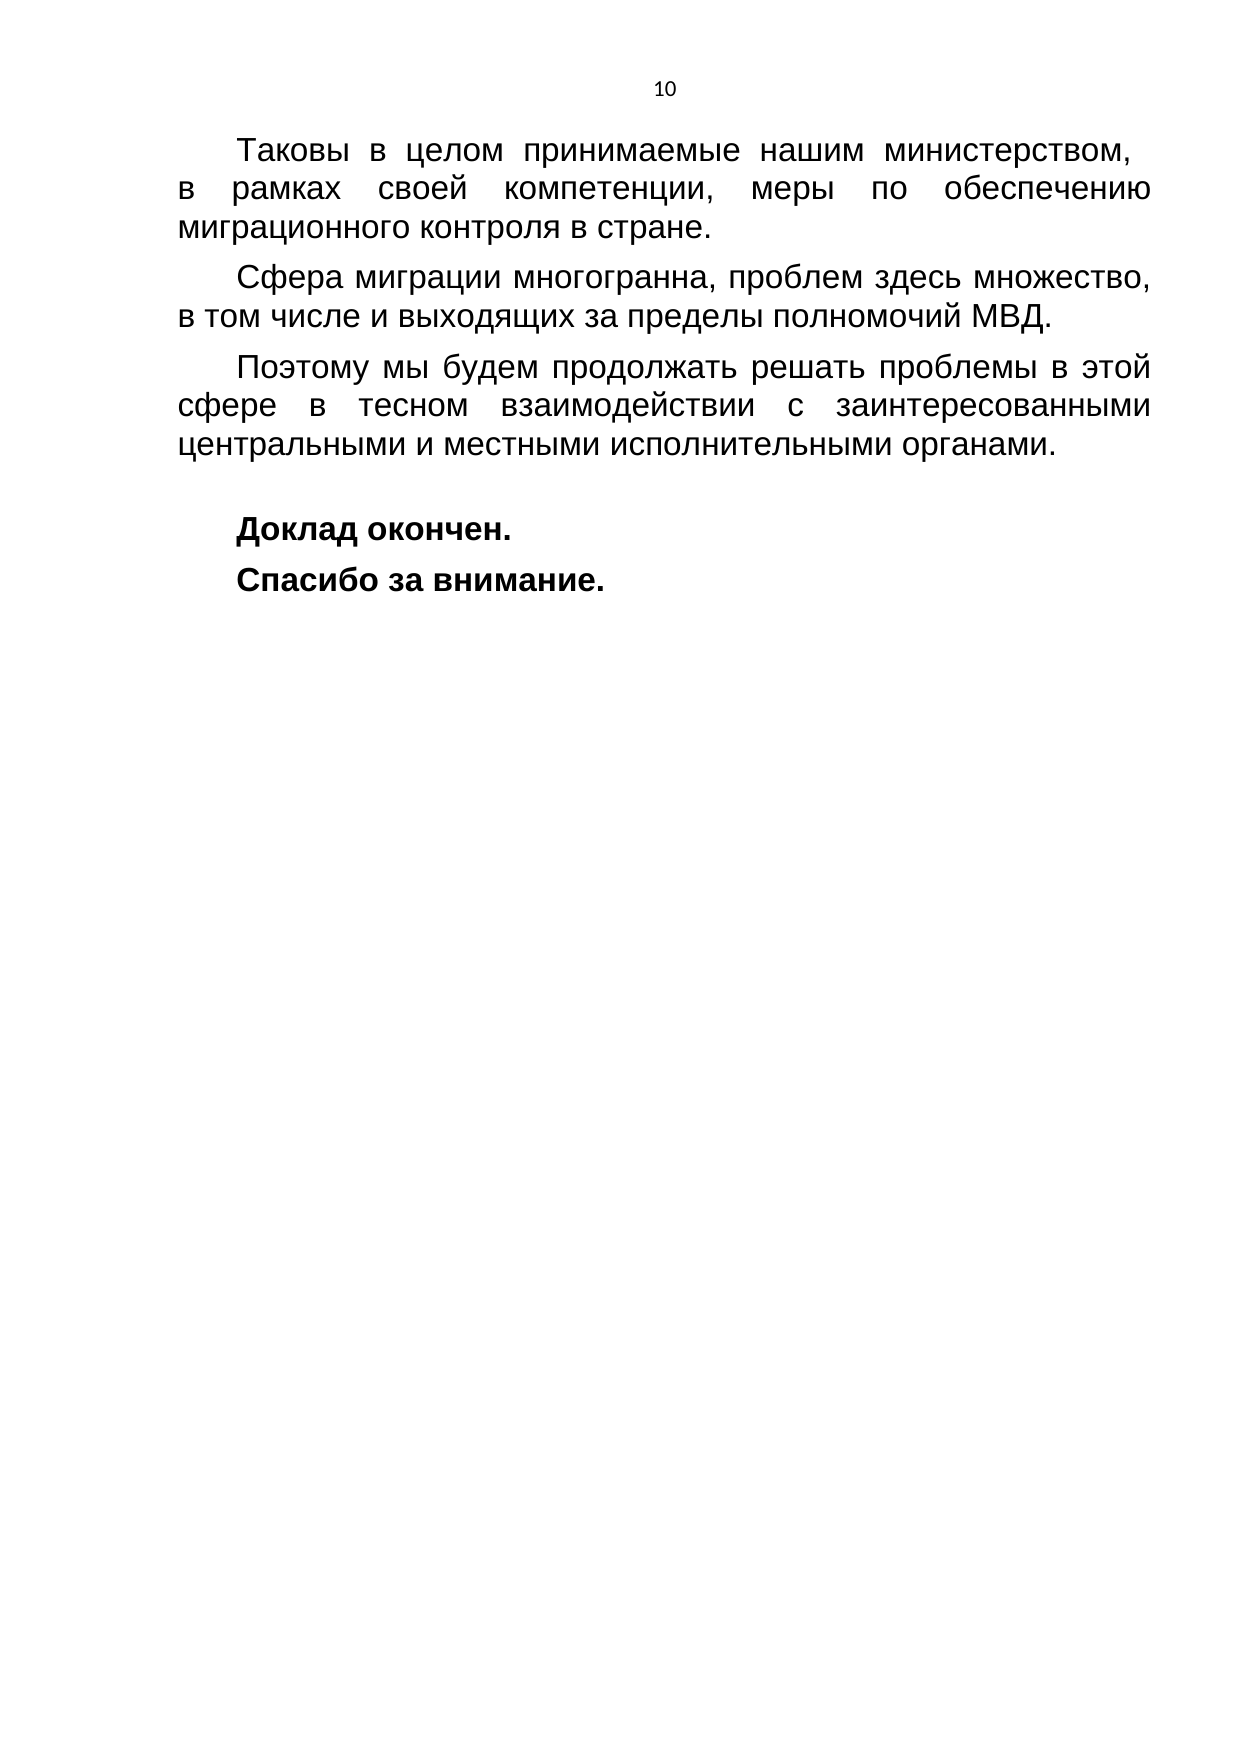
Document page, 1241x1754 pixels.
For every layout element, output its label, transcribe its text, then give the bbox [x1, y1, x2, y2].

text Таковы в целом принимаемые нашим министерством, в рамках своей компетенции, меры по обеспечению миграционного контроля в стране. [177, 130, 1152, 245]
text Спасибо за внимание. [177, 560, 1152, 598]
text Сфера миграции многогранна, проблем здесь множество, в том числе и выходящих за пределы полномочий МВД. [177, 258, 1152, 334]
text Доклад окончен. [177, 509, 1152, 547]
text Поэтому мы будем продолжать решать проблемы в этой сфере в тесном взаимодействии с заинтересованными центральными и местными исполнительными органами. [177, 347, 1152, 462]
